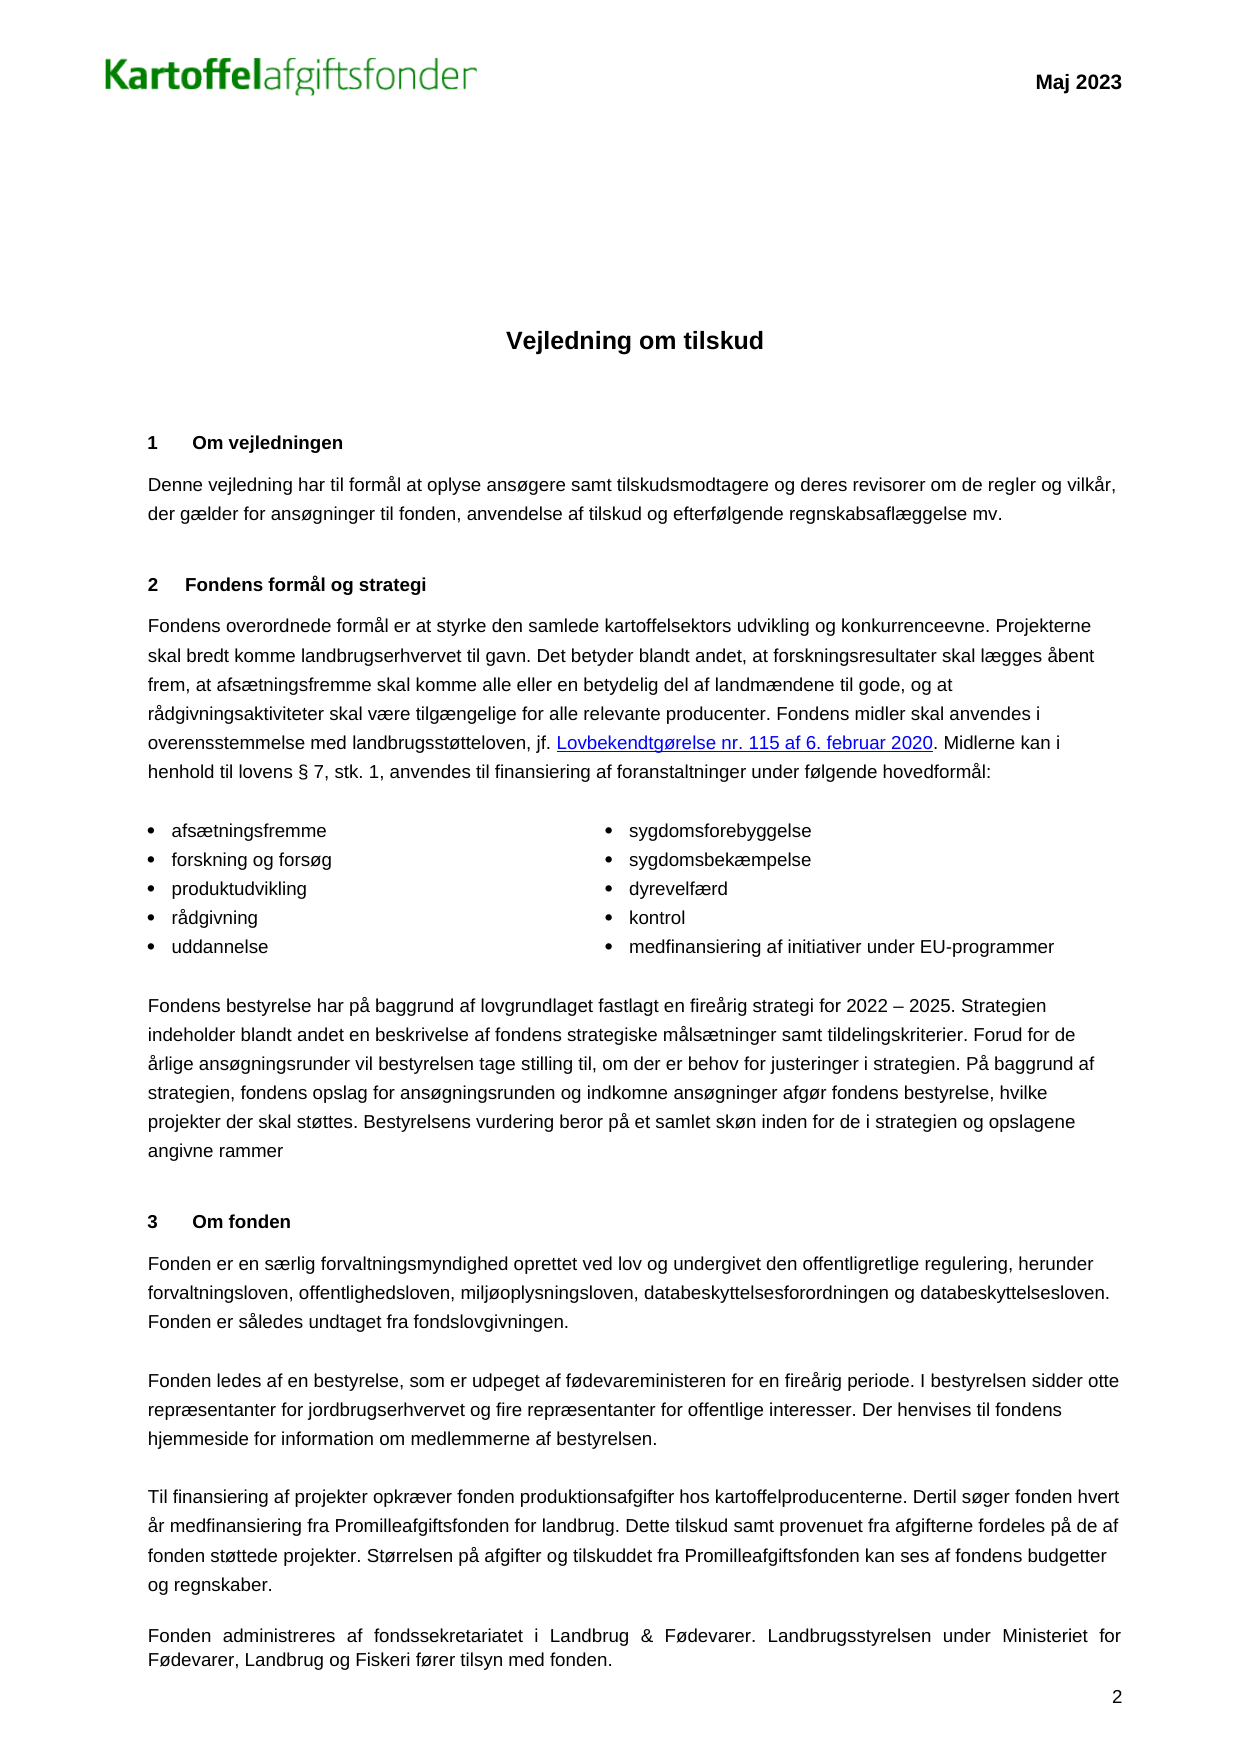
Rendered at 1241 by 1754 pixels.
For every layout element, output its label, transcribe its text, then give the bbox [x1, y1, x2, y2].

text Vejledning om tilskud [148, 326, 1122, 355]
list forskning og forsøg [148, 843, 598, 872]
subtitle Fondens formål og strategi [148, 568, 1122, 597]
list produktudvikling [148, 872, 598, 901]
list kontrol [605, 901, 1122, 930]
picture [104, 57, 477, 95]
list dyrevelfærd [605, 872, 1122, 901]
list rådgivning [148, 901, 598, 930]
list medfinansiering af initiativer under EU-programmer [605, 930, 1122, 959]
list afsætningsfremme [148, 814, 598, 843]
subtitle Om fonden [147, 1205, 1122, 1234]
text Fondens bestyrelse har på baggrund af lovgrundlaget fastlagt en fireårig strategi for 2022 – 2025. Strategien indeholder blandt andet en beskrivelse af fondens strategiske målsætninger samt tildelingskriterier. Forud for de årlige ansøgningsrunder vil bestyrelsen tage stilling til, om der er behov for justeringer i strategien. På baggrund af strategien, fondens opslag for ansøgningsrunden og indkomne ansøgninger afgør fondens bestyrelse, hvilke projekter der skal støttes. Bestyrelsens vurdering beror på et samlet skøn inden for de i strategien og opslagene angivne rammer [148, 989, 1122, 1193]
text Fonden ledes af en bestyrelse, som er udpeget af fødevareministeren for en fireårig periode. I bestyrelsen sidder otte repræsentanter for jordbrugserhvervet og fire repræsentanter for offentlige interesser. Der henvises til fondens hjemmeside for information om medlemmerne af bestyrelsen. [148, 1364, 1122, 1451]
subtitle Om vejledningen [147, 426, 1122, 455]
list sygdomsforebyggelse [605, 814, 1122, 843]
text Fondens overordnede formål er at styrke den samlede kartoffelsektors udvikling og konkurrenceevne. Projekterne skal bredt komme landbrugserhvervet til gavn. Det betyder blandt andet, at forskningsresultater skal lægges åbent frem, at afsætningsfremme skal komme alle eller en betydelig del af landmændene til gode, og at rådgivningsaktiviteter skal være tilgængelige for alle relevante producenter. Fondens midler skal anvendes i overensstemmelse med landbrugsstøtteloven, jf. Lovbekendtgørelse nr. 115 af 6. februar 2020. Midlerne kan i henhold til lovens § 7, stk. 1, anvendes til finansiering af foranstaltninger under følgende hovedformål: [148, 609, 1122, 784]
text Denne vejledning har til formål at oplyse ansøgere samt tilskudsmodtagere og deres revisorer om de regler og vilkår, der gælder for ansøgninger til fonden, anvendelse af tilskud og efterfølgende regnskabsaflæggelse mv. [148, 468, 1122, 526]
text Fonden er en særlig forvaltningsmyndighed oprettet ved lov og undergivet den offentligretlige regulering, herunder forvaltningsloven, offentlighedsloven, miljøoplysningsloven, databeskyttelsesforordningen og databeskyttelsesloven. Fonden er således undtaget fra fondslovgivningen. [148, 1247, 1122, 1334]
text Fonden administreres af fondssekretariatet i Landbrug & Fødevarer. Landbrugsstyrelsen under Ministeriet for Fødevarer, Landbrug og Fiskeri fører tilsyn med fonden. [148, 1624, 1122, 1671]
list sygdomsbekæmpelse [605, 843, 1122, 872]
list uddannelse [148, 930, 598, 959]
text Til finansiering af projekter opkræver fonden produktionsafgifter hos kartoffelproducenterne. Dertil søger fonden hvert år medfinansiering fra Promilleafgiftsfonden for landbrug. Dette tilskud samt provenuet fra afgifterne fordeles på de af fonden støttede projekter. Størrelsen på afgifter og tilskuddet fra Promilleafgiftsfonden kan ses af fondens budgetter og regnskaber. [148, 1480, 1122, 1597]
